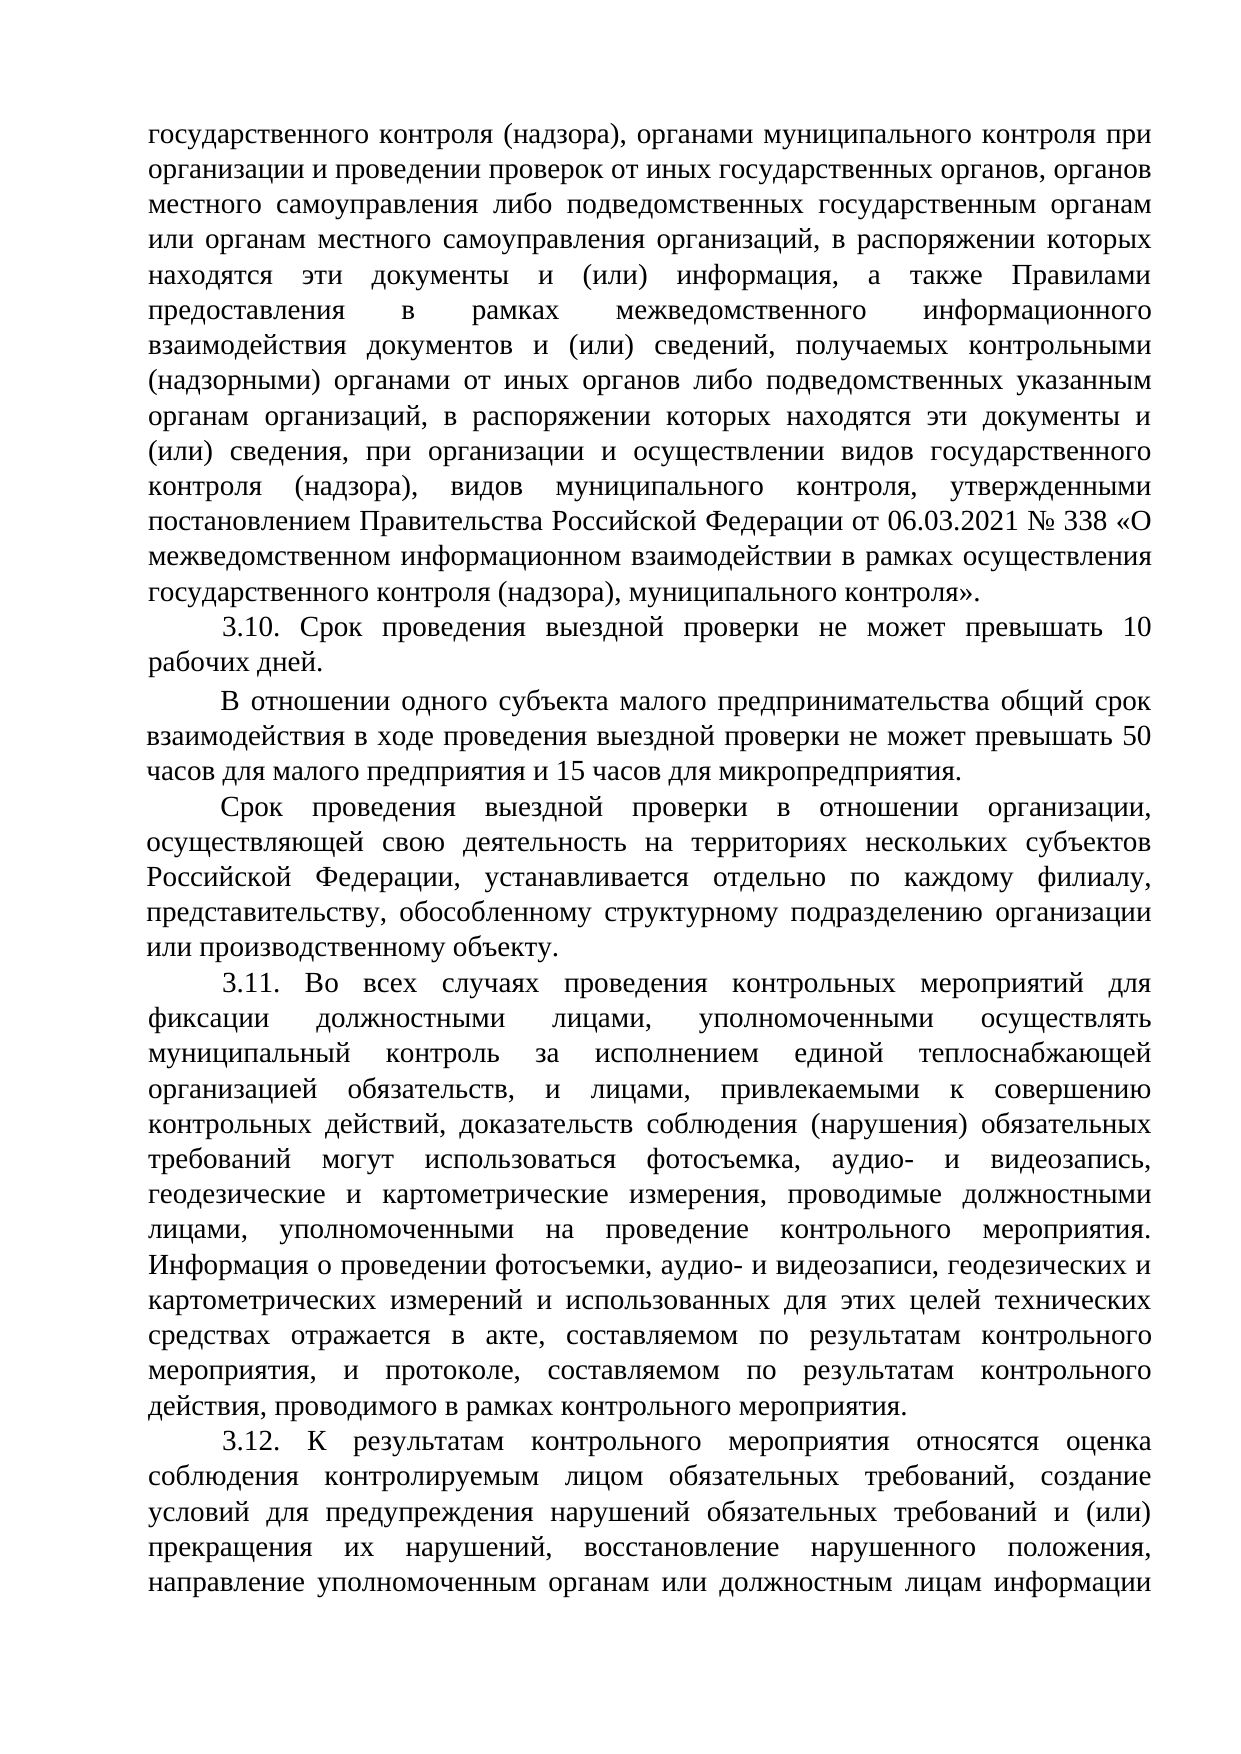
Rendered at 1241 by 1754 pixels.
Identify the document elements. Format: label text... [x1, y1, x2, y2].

text 3.10. Срок проведения выездной проверки не может превышать 10 рабочих дней. [148, 609, 1152, 678]
text Срок проведения выездной проверки в отношении организации, осуществляющей свою деятельность на территориях нескольких субъектов Российской Федерации, устанавливается отдельно по каждому филиалу, представительству, обособленному структурному подразделению организации или производственному объекту. [146, 789, 1152, 963]
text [148, 1423, 1152, 1598]
text 3.11. Во всех случаях проведения контрольных мероприятий для фиксации должностными лицами, уполномоченными осуществлять муниципальный контроль за исполнением единой теплоснабжающей организацией обязательств, и лицами, привлекаемыми к совершению контрольных действий, доказательств соблюдения (нарушения) обязательных требований могут использоваться фотосъемка, аудио- и видеозапись, геодезические и картометрические измерения, проводимые должностными лицами, уполномоченными на проведение контрольного мероприятия. Информация о проведении фотосъемки, аудио- и видеозаписи, геодезических и картометрических измерений и использованных для этих целей технических средствах отражается в акте, составляемом по результатам контрольного мероприятия, и протоколе, составляемом по результатам контрольного действия, проводимого в рамках контрольного мероприятия. [148, 965, 1152, 1421]
text В отношении одного субъекта малого предпринимательства общий срок взаимодействия в ходе проведения выездной проверки не может превышать 50 часов для малого предприятия и 15 часов для микропредприятия. [146, 683, 1152, 787]
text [148, 116, 1152, 607]
